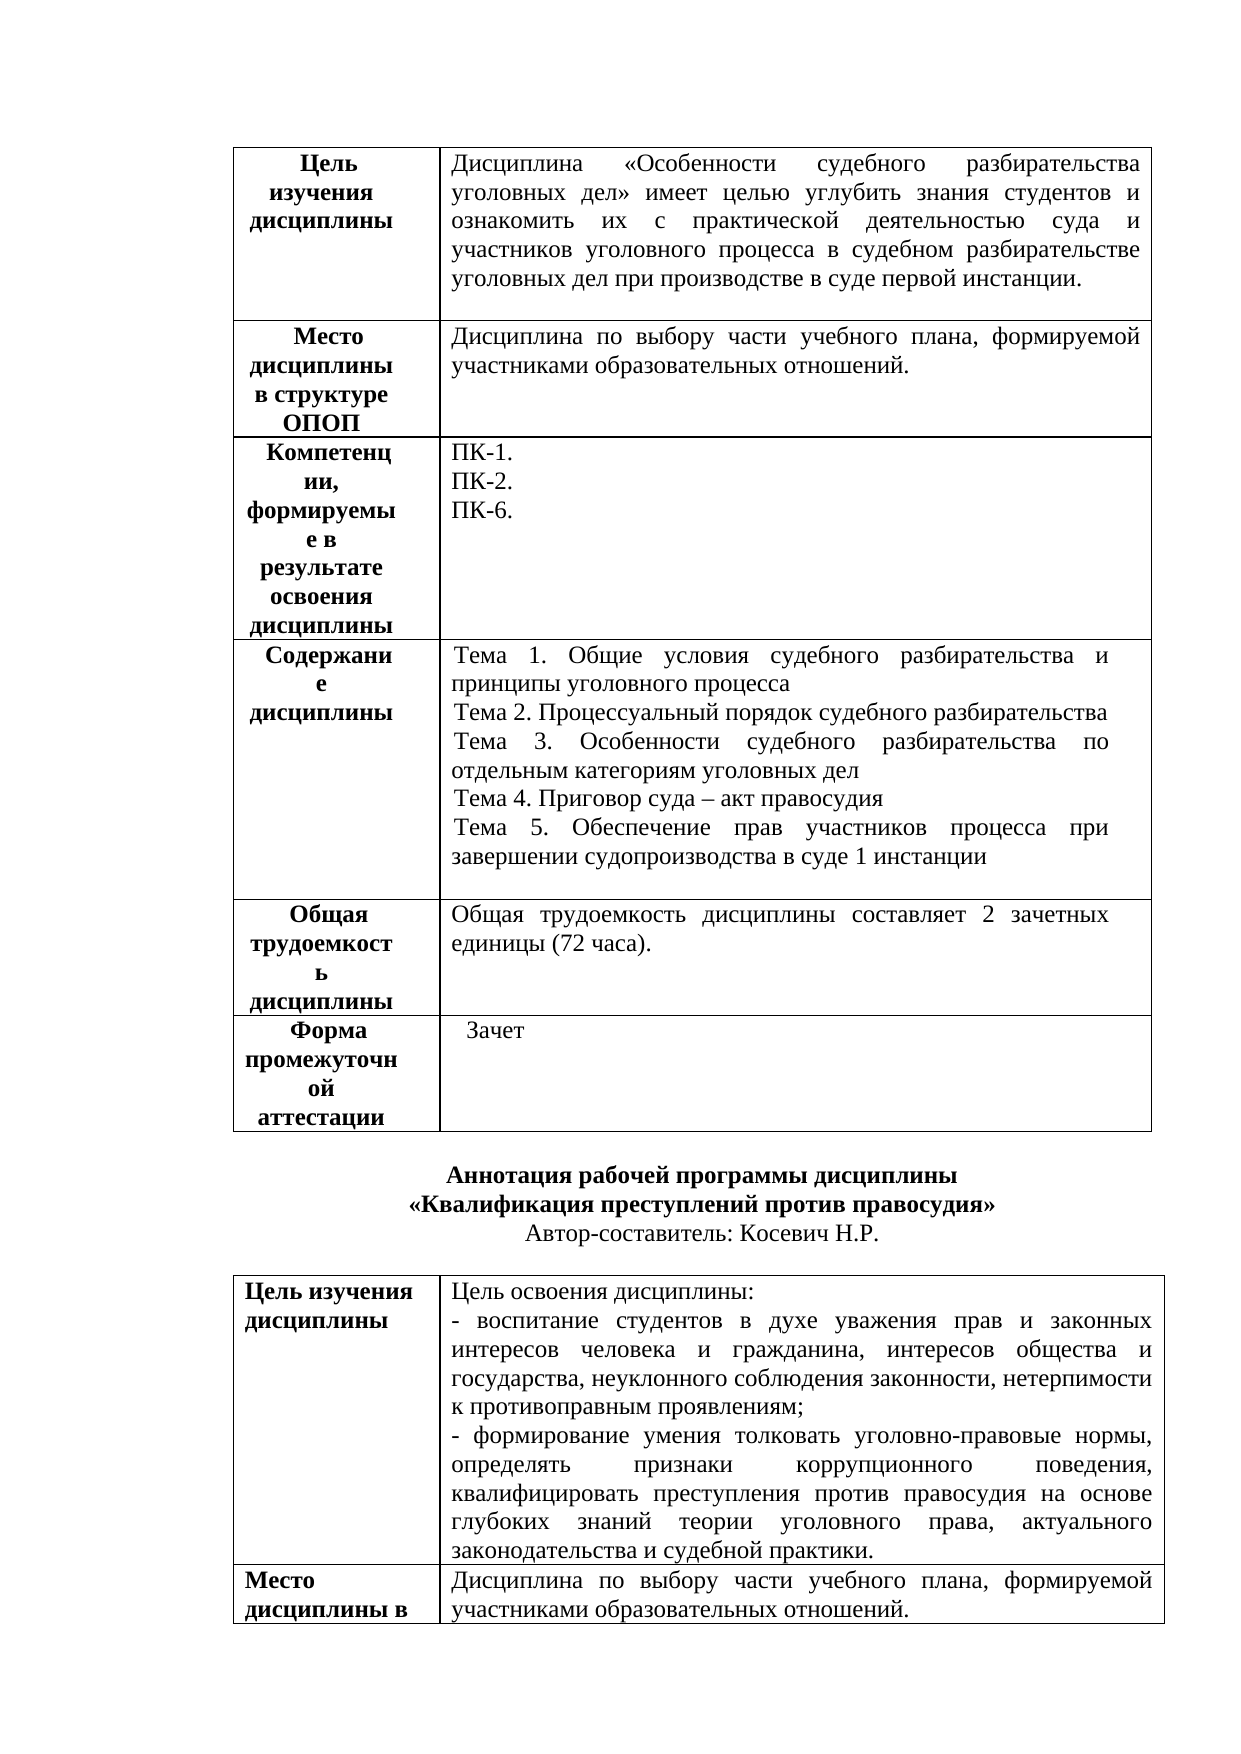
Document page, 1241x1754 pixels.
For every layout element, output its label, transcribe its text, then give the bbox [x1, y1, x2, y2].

table_cell Зачет [441, 1016, 1151, 1131]
table_header Цель изучения дисциплины [234, 1276, 439, 1564]
table_cell Компетенции, формируемые в результате освоения дисциплины [234, 438, 439, 639]
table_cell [234, 1565, 439, 1622]
text Автор-составитель: Косевич Н.Р. [177, 1218, 1152, 1247]
text Аннотация рабочей программы дисциплины [177, 1160, 1152, 1189]
table_cell ПК-1. ПК-2. ПК-6. [441, 438, 1151, 639]
text «Квалификация преступлений против правосудия» [177, 1189, 1152, 1218]
table_cell Тема 1. Общие условия судебного разбирательства и принципы уголовного процесса Тема 2. Процессуальный порядок судебного разбирательства Тема 3. Особенности судебного разбирательства по отдельным категориям уголовных дел Тема 4. Приговор суда – акт правосудия Тема 5. Обеспечение прав участников процесса при завершении судопроизводства в суде 1 инстанции [441, 640, 1151, 898]
table_cell Общая трудоемкость дисциплины составляет 2 зачетных единицы (72 часа). [441, 900, 1151, 1014]
table_cell Содержание дисциплины [234, 640, 439, 898]
table_header Цель изучения дисциплины [234, 148, 439, 320]
table_cell Форма промежуточной аттестации [234, 1016, 439, 1131]
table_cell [441, 1565, 1164, 1622]
table_cell Общая трудоемкость дисциплины [234, 900, 439, 1014]
table_cell Место дисциплины в структуре ОПОП [234, 321, 439, 436]
table_cell Дисциплина по выбору части учебного плана, формируемой участниками образовательных отношений. [441, 321, 1151, 436]
table_header Дисциплина «Особенности судебного разбирательства уголовных дел» имеет целью углубить знания студентов и ознакомить их с практической деятельностью суда и участников уголовного процесса в судебном разбирательстве уголовных дел при производстве в суде первой инстанции. [441, 148, 1151, 320]
table_header Цель освоения дисциплины: - воспитание студентов в духе уважения прав и законных интересов человека и гражданина, интересов общества и государства, неуклонного соблюдения законности, нетерпимости к противоправным проявлениям; - формирование умения толковать уголовно-правовые нормы, определять признаки коррупционного поведения, квалифицировать преступления против правосудия на основе глубоких знаний теории уголовного права, актуального законодательства и судебной практики. [441, 1276, 1164, 1564]
